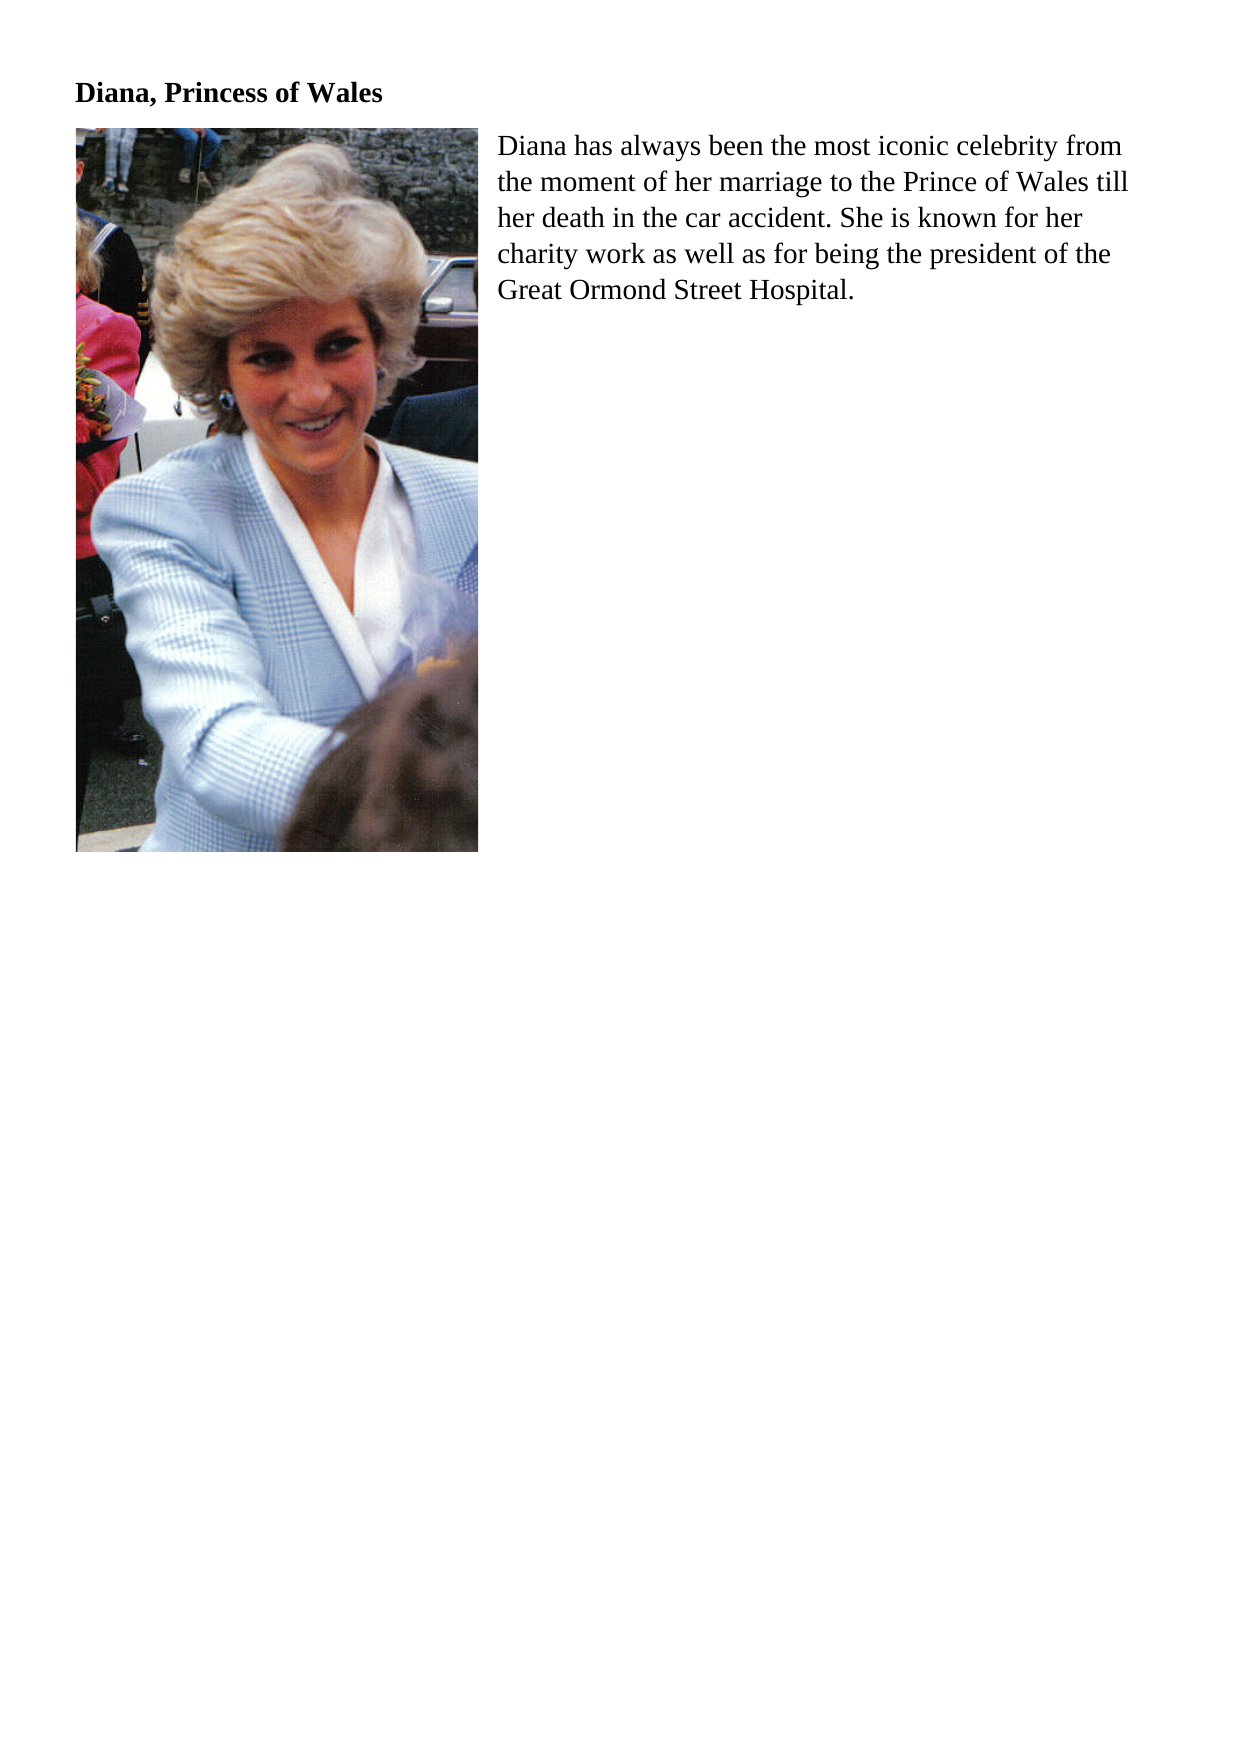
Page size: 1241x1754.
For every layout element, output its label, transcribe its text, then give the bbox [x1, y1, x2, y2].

text Diana, Princess of Wales [75, 75, 1165, 108]
picture [75, 128, 478, 850]
text Diana has always been the most iconic celebrity from the moment of her marriage to the Prince of Wales till her death in the car accident. She is known for her charity work as well as for being the president of the Great Ormond Street Hospital. [478, 128, 1165, 306]
